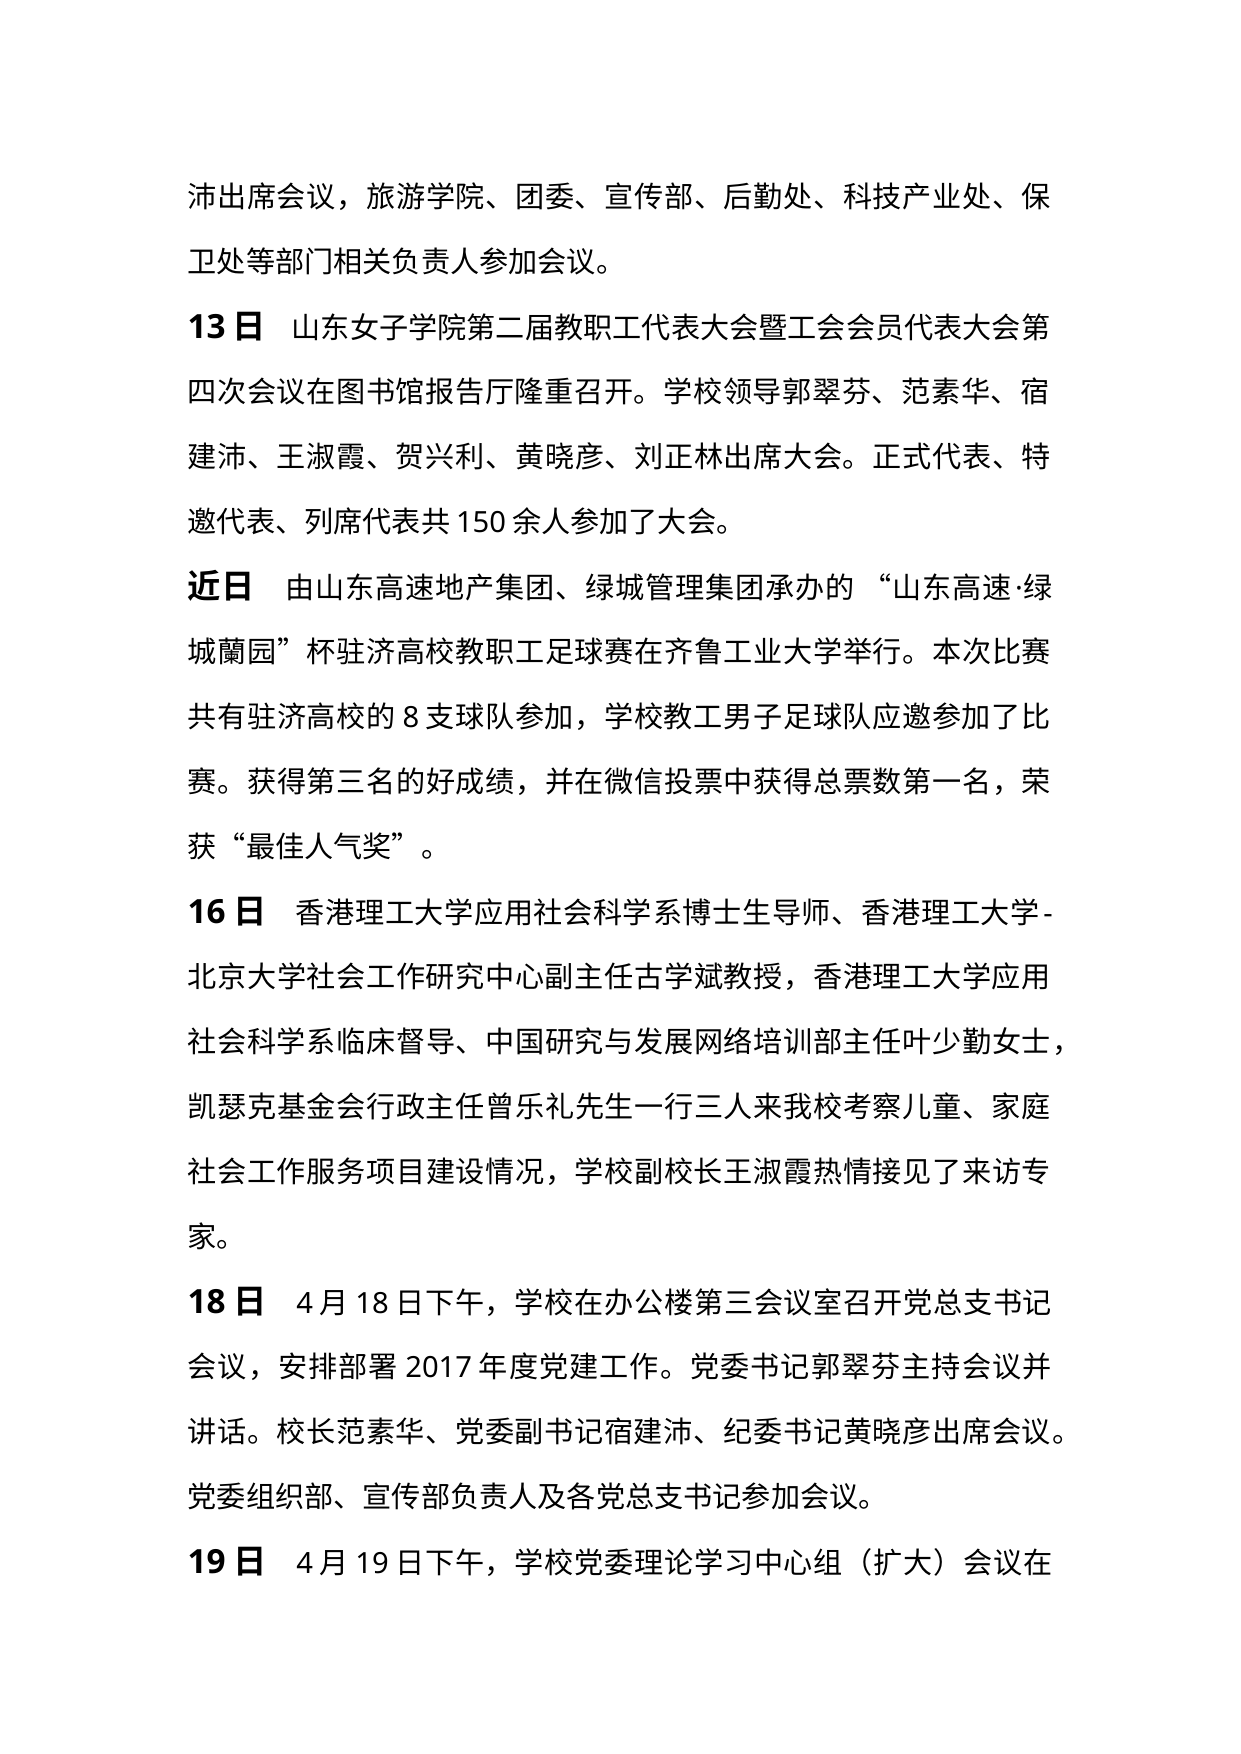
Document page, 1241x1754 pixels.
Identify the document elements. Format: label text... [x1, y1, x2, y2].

text 16日 香港理工大学应用社会科学系博士生导师、香港理工大学-北京大学社会工作研究中心副主任古学斌教授，香港理工大学应用社会科学系临床督导、中国研究与发展网络培训部主任叶少勤女士，凯瑟克基金会行政主任曾乐礼先生一行三人来我校考察儿童、家庭社会工作服务项目建设情况，学校副校长王淑霞热情接见了来访专家。 [187, 877, 1053, 1267]
text 近日 由山东高速地产集团、绿城管理集团承办的 “山东高速·绿城蘭园”杯驻济高校教职工足球赛在齐鲁工业大学举行。本次比赛共有驻济高校的8支球队参加，学校教工男子足球队应邀参加了比赛。获得第三名的好成绩，并在微信投票中获得总票数第一名，荣获“最佳人气奖”。 [187, 552, 1053, 877]
text 13日 山东女子学院第二届教职工代表大会暨工会会员代表大会第四次会议在图书馆报告厅隆重召开。学校领导郭翠芬、范素华、宿建沛、王淑霞、贺兴利、黄晓彦、刘正林出席大会。正式代表、特邀代表、列席代表共150余人参加了大会。 [187, 292, 1053, 552]
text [187, 1527, 1053, 1592]
text 18日 4月18日下午，学校在办公楼第三会议室召开党总支书记会议，安排部署2017年度党建工作。党委书记郭翠芬主持会议并讲话。校长范素华、党委副书记宿建沛、纪委书记黄晓彦出席会议。党委组织部、宣传部负责人及各党总支书记参加会议。 [187, 1267, 1053, 1527]
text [187, 162, 1053, 292]
